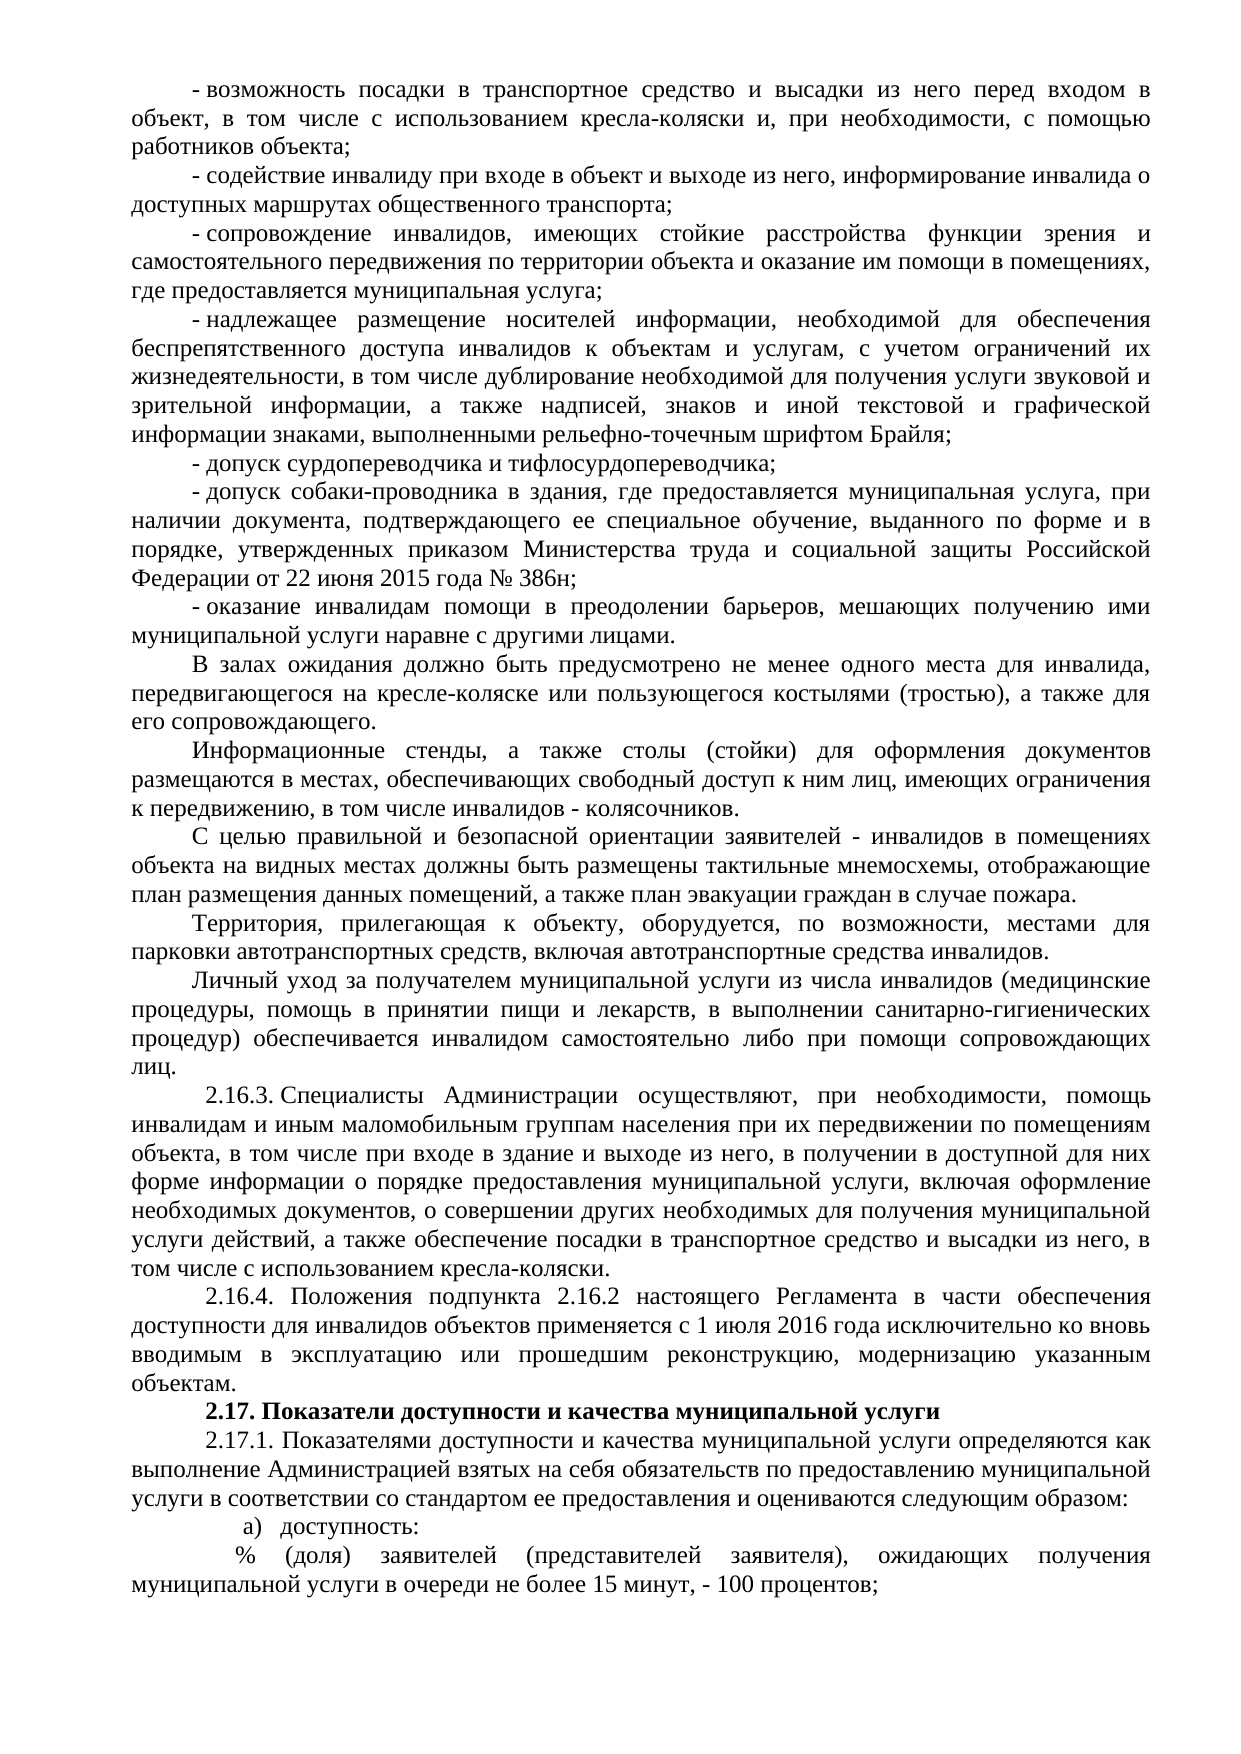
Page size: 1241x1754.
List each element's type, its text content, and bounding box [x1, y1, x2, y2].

text Личный уход за получателем муниципальной услуги из числа инвалидов (медицинские процедуры, помощь в принятии пищи и лекарств, в выполнении санитарно-гигиенических процедур) обеспечивается инвалидом самостоятельно либо при помощи сопровождающих лиц. [131, 965, 1152, 1080]
text 2.16.4. Положения подпункта 2.16.2 настоящего Регламента в части обеспечения доступности для инвалидов объектов применяется с 1 июля 2016 года исключительно ко вновь вводимым в эксплуатацию или прошедшим реконструкцию, модернизацию указанным объектам. [131, 1281, 1152, 1396]
text Информационные стенды, а также столы (стойки) для оформления документов размещаются в местах, обеспечивающих свободный доступ к ним лиц, имеющих ограничения к передвижению, в том числе инвалидов - колясочников. [131, 735, 1152, 821]
text - надлежащее размещение носителей информации, необходимой для обеспечения беспрепятственного доступа инвалидов к объектам и услугам, с учетом ограничений их жизнедеятельности, в том числе дублирование необходимой для получения услуги звуковой и зрительной информации, а также надписей, знаков и иной текстовой и графической информации знаками, выполненными рельефно-точечным шрифтом Брайля; [131, 304, 1152, 448]
list доступность: [243, 1511, 1152, 1540]
text - содействие инвалиду при входе в объект и выходе из него, информирование инвалида о доступных маршрутах общественного транспорта; [131, 160, 1152, 218]
text - возможность посадки в транспортное средство и высадки из него перед входом в объект, в том числе с использованием кресла-коляски и, при необходимости, с помощью работников объекта; [131, 74, 1152, 160]
text - допуск собаки-проводника в здания, где предоставляется муниципальная услуга, при наличии документа, подтверждающего ее специальное обучение, выданного по форме и в порядке, утвержденных приказом Министерства труда и социальной защиты Российской Федерации от 22 июня 2015 года № 386н; [131, 476, 1152, 591]
text 2.17. Показатели доступности и качества муниципальной услуги [131, 1396, 1152, 1425]
text - сопровождение инвалидов, имеющих стойкие расстройства функции зрения и самостоятельного передвижения по территории объекта и оказание им помощи в помещениях, где предоставляется муниципальная услуга; [131, 218, 1152, 304]
text В залах ожидания должно быть предусмотрено не менее одного места для инвалида, передвигающегося на кресле-коляске или пользующегося костылями (тростью), а также для его сопровождающего. [131, 649, 1152, 735]
text С целью правильной и безопасной ориентации заявителей - инвалидов в помещениях объекта на видных местах должны быть размещены тактильные мнемосхемы, отображающие план размещения данных помещений, а также план эвакуации граждан в случае пожара. [131, 821, 1152, 908]
text - оказание инвалидам помощи в преодолении барьеров, мешающих получению ими муниципальной услуги наравне с другими лицами. [131, 591, 1152, 649]
text 2.16.3. Специалисты Администрации осуществляют, при необходимости, помощь инвалидам и иным маломобильным группам населения при их передвижении по помещениям объекта, в том числе при входе в здание и выходе из него, в получении в доступной для них форме информации о порядке предоставления муниципальной услуги, включая оформление необходимых документов, о совершении других необходимых для получения муниципальной услуги действий, а также обеспечение посадки в транспортное средство и высадки из него, в том числе с использованием кресла-коляски. [131, 1080, 1152, 1281]
text Территория, прилегающая к объекту, оборудуется, по возможности, местами для парковки автотранспортных средств, включая автотранспортные средства инвалидов. [131, 908, 1152, 965]
text % (доля) заявителей (представителей заявителя), ожидающих получения муниципальной услуги в очереди не более 15 минут, - 100 процентов; [131, 1540, 1152, 1598]
text - допуск сурдопереводчика и тифлосурдопереводчика; [131, 448, 1152, 476]
text 2.17.1. Показателями доступности и качества муниципальной услуги определяются как выполнение Администрацией взятых на себя обязательств по предоставлению муниципальной услуги в соответствии со стандартом ее предоставления и оцениваются следующим образом: [131, 1425, 1152, 1511]
